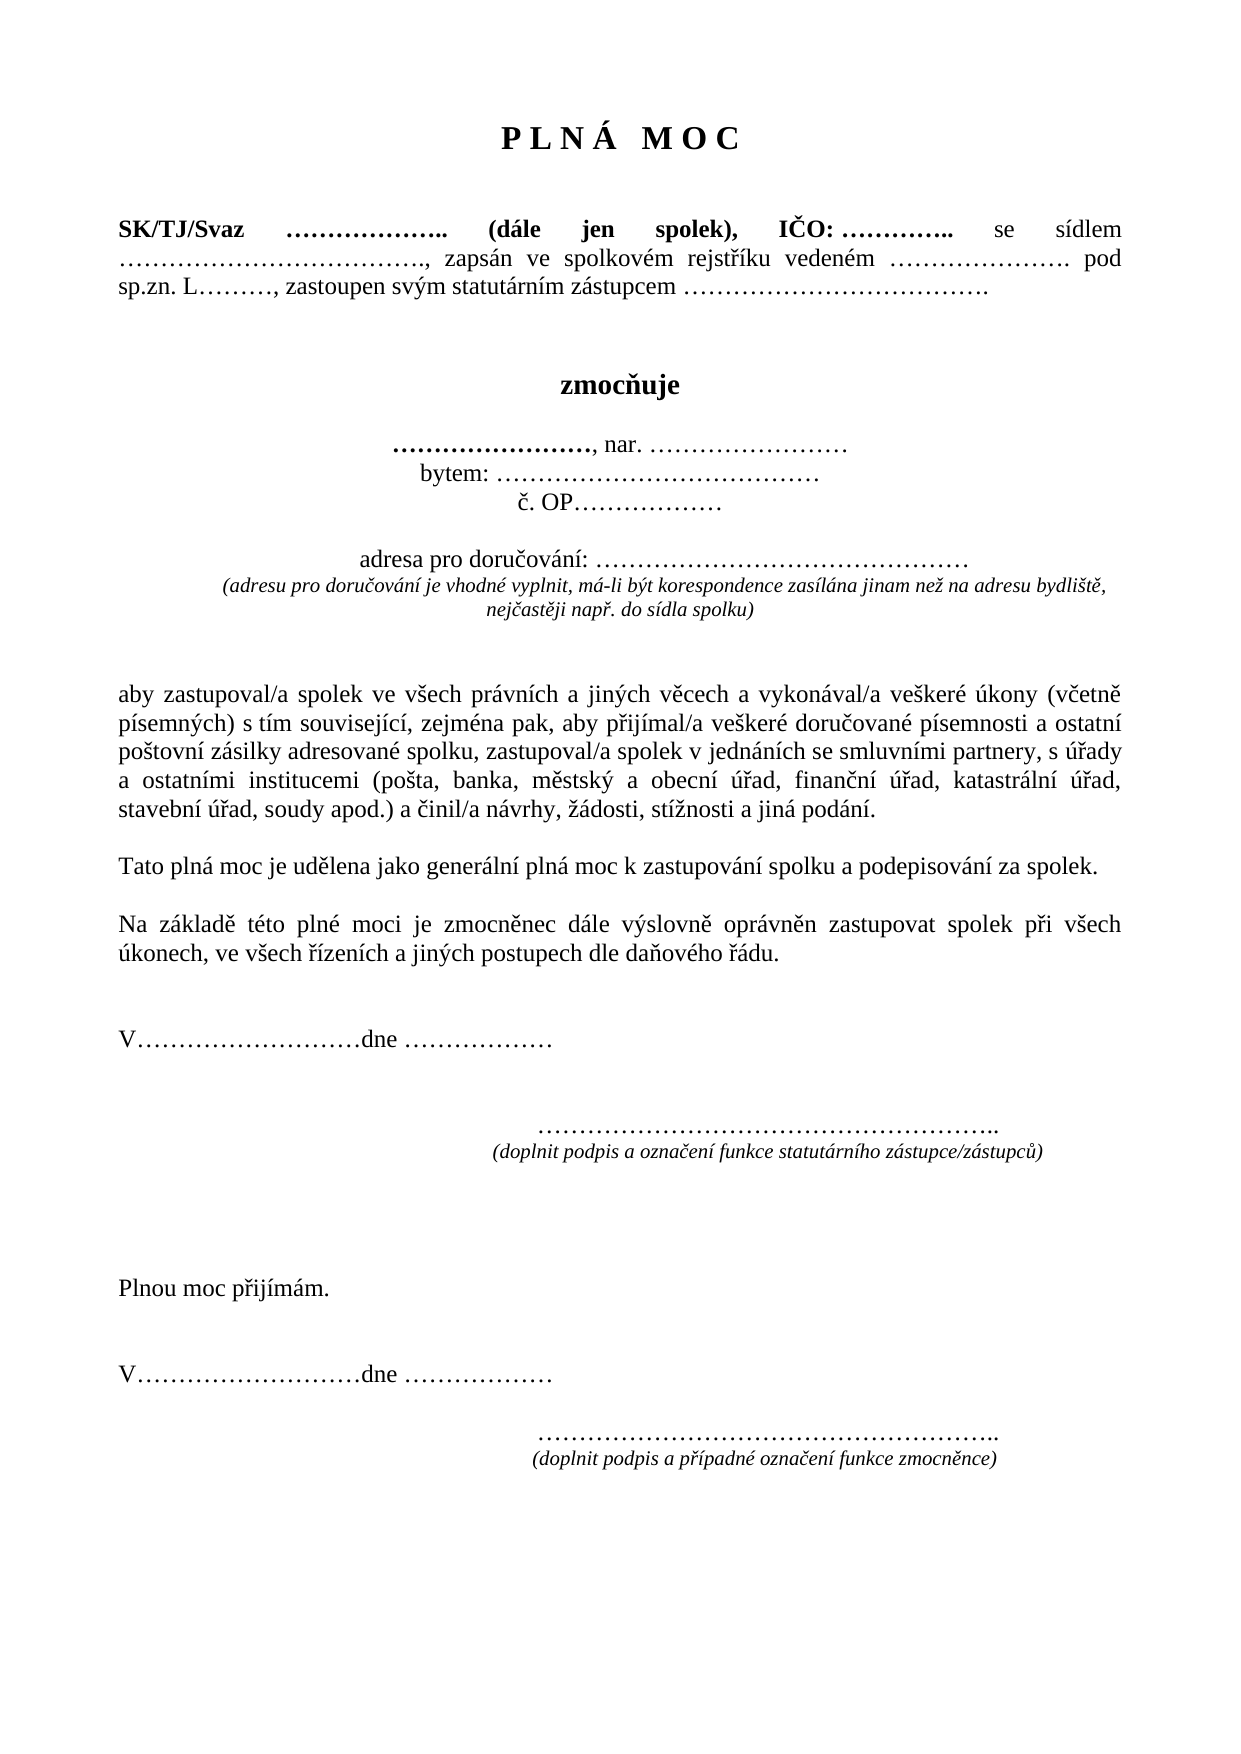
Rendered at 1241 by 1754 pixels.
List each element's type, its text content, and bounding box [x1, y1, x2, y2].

text aby zastupoval/a spolek ve všech právních a jiných věcech a vykonával/a veškeré úkony (včetně písemných) s tím související, zejména pak, aby přijímal/a veškeré doručované písemnosti a ostatní poštovní zásilky adresované spolku, zastupoval/a spolek v jednáních se smluvními partnery, s úřady a ostatními institucemi (pošta, banka, městský a obecní úřad, finanční úřad, katastrální úřad, stavební úřad, soudy apod.) a činil/a návrhy, žádosti, stížnosti a jiná podání. [118, 679, 1122, 823]
text ……………………, nar. …………………… [118, 429, 1122, 458]
text ……………………………………………….. [118, 1417, 1122, 1446]
text (doplnit podpis a označení funkce statutárního zástupce/zástupců) [118, 1139, 1122, 1163]
text č. OP……………… [118, 487, 1122, 516]
text Plnou moc přijímám. [118, 1273, 1122, 1302]
text V………………………dne ……………… [118, 1359, 1122, 1388]
text Tato plná moc je udělena jako generální plná moc k zastupování spolku a podepisování za spolek. [118, 851, 1122, 880]
text V………………………dne ……………… [118, 1024, 1122, 1053]
text ……………………………………………….. [118, 1110, 1122, 1139]
text zmocňuje [118, 367, 1122, 401]
text (adresu pro doručování je vhodné vyplnit, má-li být korespondence zasílána jinam než na adresu bydliště, nejčastěji např. do sídla spolku) [118, 573, 1122, 621]
text SK/TJ/Svaz ……………….. (dále jen spolek), IČO: ………….. se sídlem ………………………………., zapsán ve spolkovém rejstříku vedeném …………………. pod sp.zn. L………, zastoupen svým statutárním zástupcem ………………………………. [118, 214, 1122, 300]
text P L N Á M O C [118, 118, 1122, 156]
text adresa pro doručování: ……………………………………… [118, 544, 1122, 573]
text Na základě této plné moci je zmocněnec dále výslovně oprávněn zastupovat spolek při všech úkonech, ve všech řízeních a jiných postupech dle daňového řádu. [118, 909, 1122, 966]
text bytem: ………………………………… [118, 458, 1122, 487]
text (doplnit podpis a případné označení funkce zmocněnce) [118, 1446, 1122, 1470]
